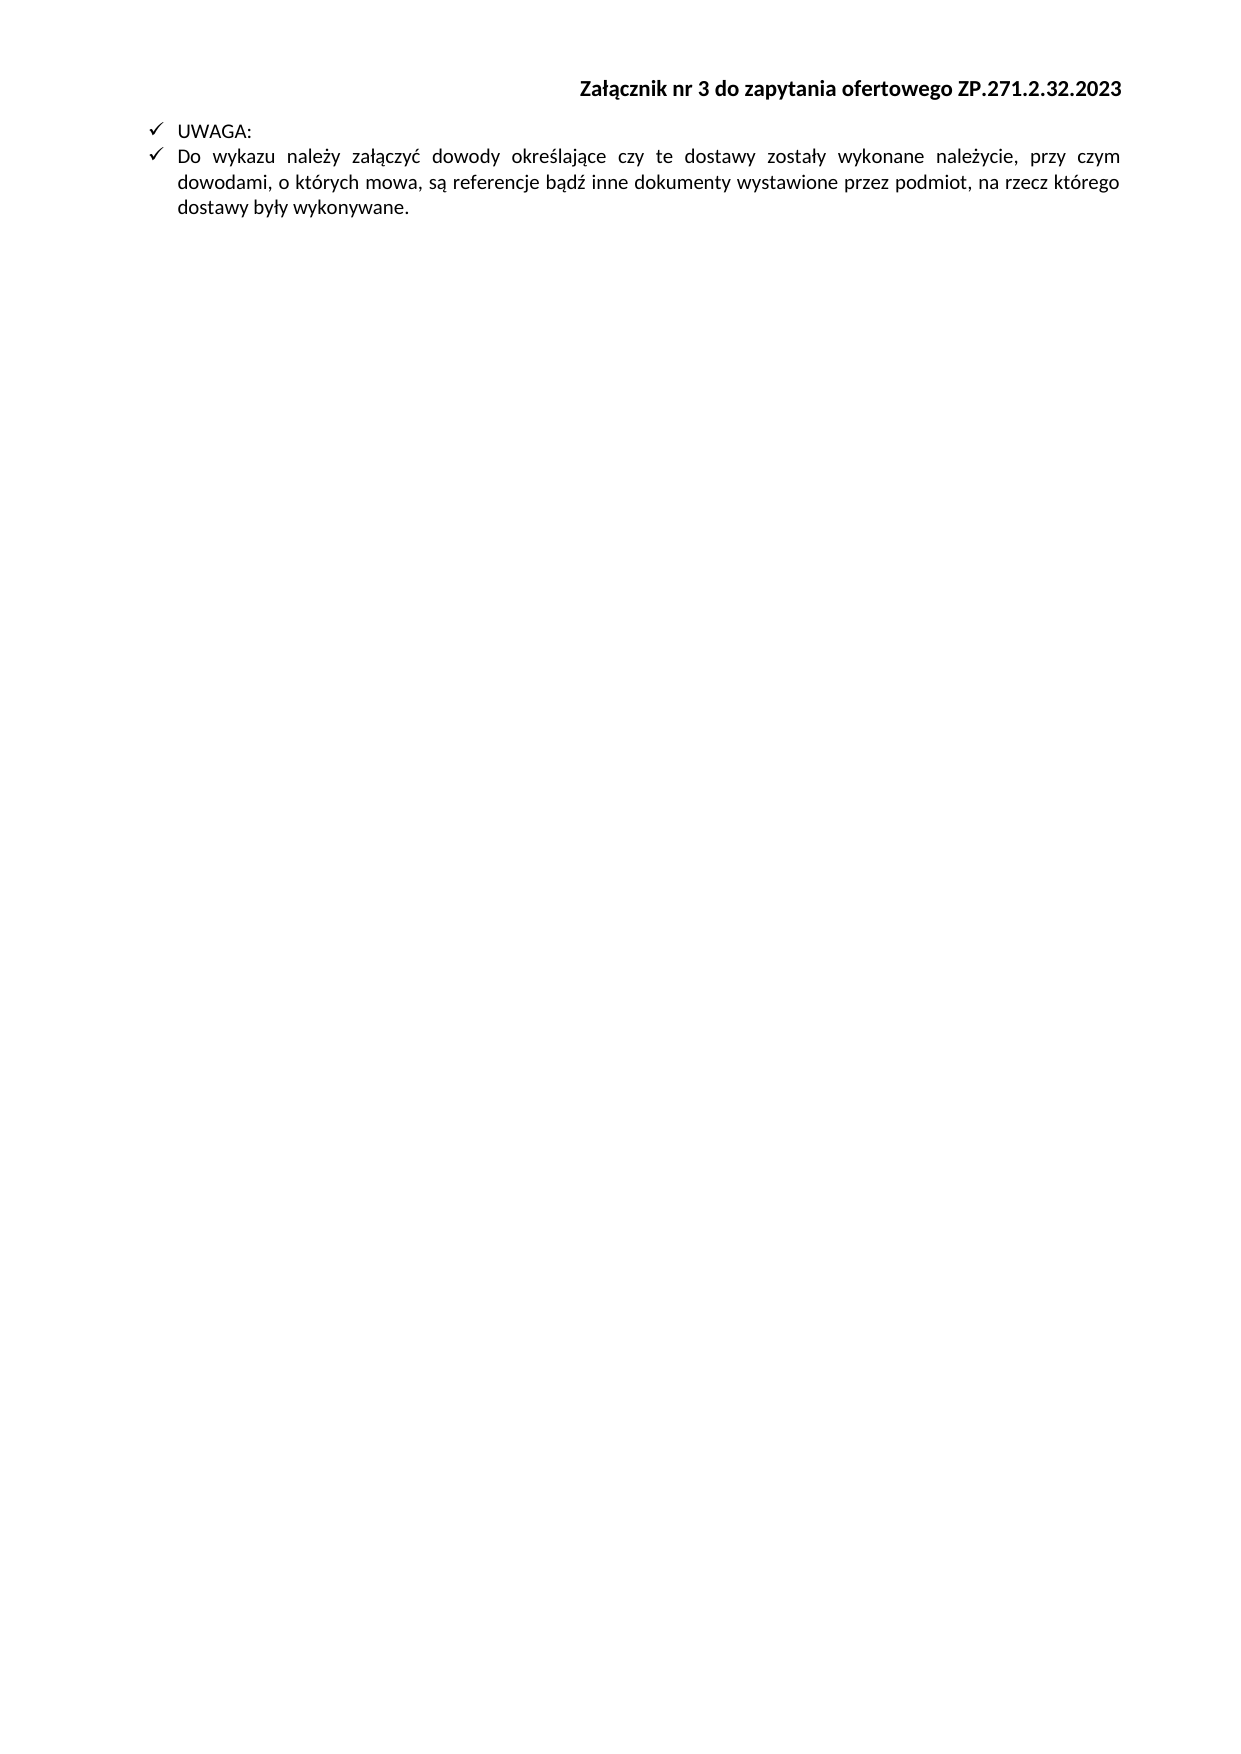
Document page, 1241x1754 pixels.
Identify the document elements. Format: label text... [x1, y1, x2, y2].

list Do wykazu należy załączyć dowody określające czy te dostawy zostały wykonane należycie, przy czym dowodami, o których mowa, są referencje bądź inne dokumenty wystawione przez podmiot, na rzecz którego dostawy były wykonywane. [148, 143, 1122, 220]
list UWAGA: [148, 118, 1122, 143]
